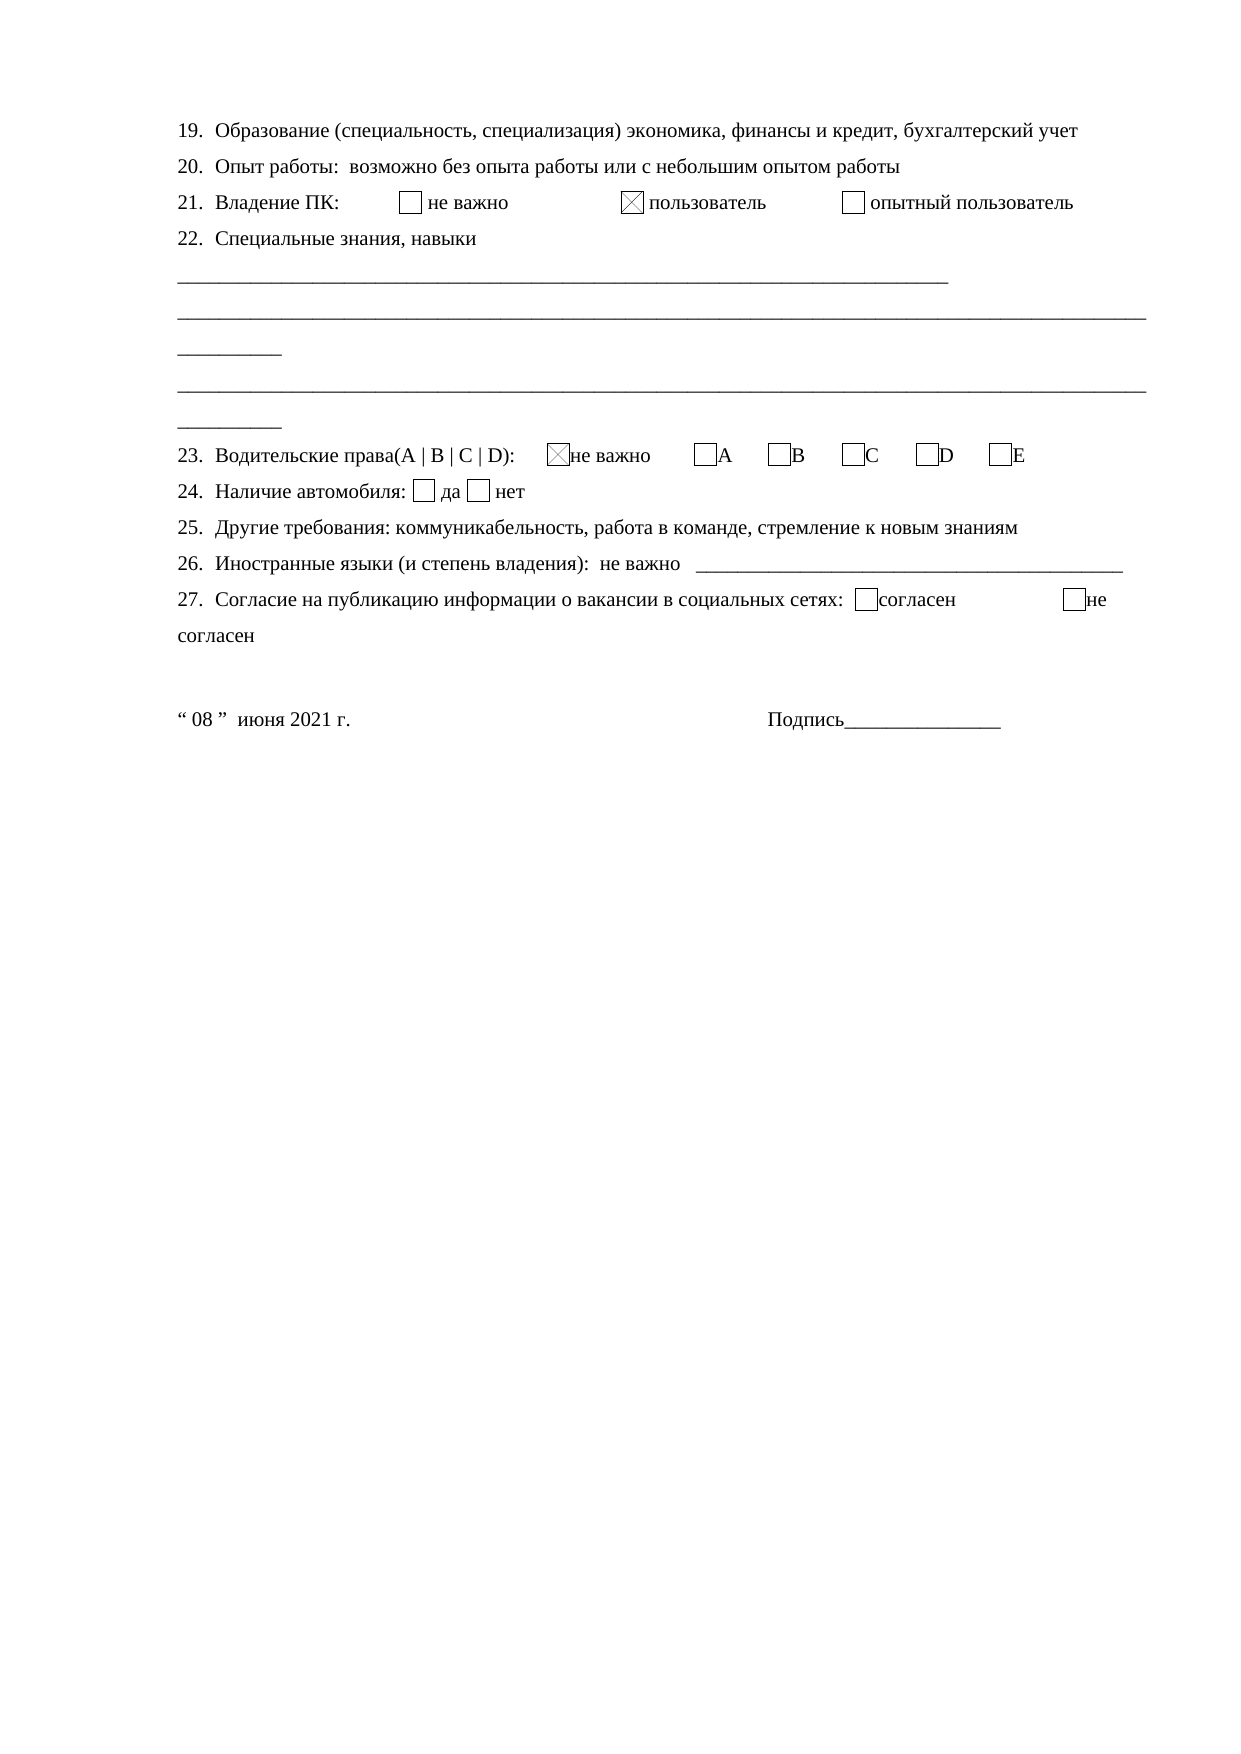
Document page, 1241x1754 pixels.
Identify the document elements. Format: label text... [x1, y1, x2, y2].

list Наличие автомобиля: да нет [177, 478, 1152, 503]
text “ 08 ” июня 2021 г. Подпись_______________ [177, 707, 1152, 731]
list Образование (специальность, специализация) экономика, финансы и кредит, бухгалтерский учет [177, 118, 1152, 142]
list Иностранные языки (и степень владения): не важно _________________________________________ [177, 551, 1152, 575]
list Владение ПК: не важно пользователь опытный пользователь [177, 190, 1152, 214]
list Опыт работы: возможно без опыта работы или с небольшим опытом работы [177, 154, 1152, 178]
list Согласие на публикацию информации о вакансии в социальных сетях: согласен не согласен [177, 587, 1152, 647]
list Водительские права(A | B | C | D): не важно А В C D E [177, 442, 1152, 467]
list Специальные знания, навыки __________________________________________________________________________ _______________________________________________________________________________________________________ _______________________________________________________________________________________________________ [177, 226, 1152, 431]
list Другие требования: коммуникабельность, работа в команде, стремление к новым знаниям [177, 514, 1152, 539]
